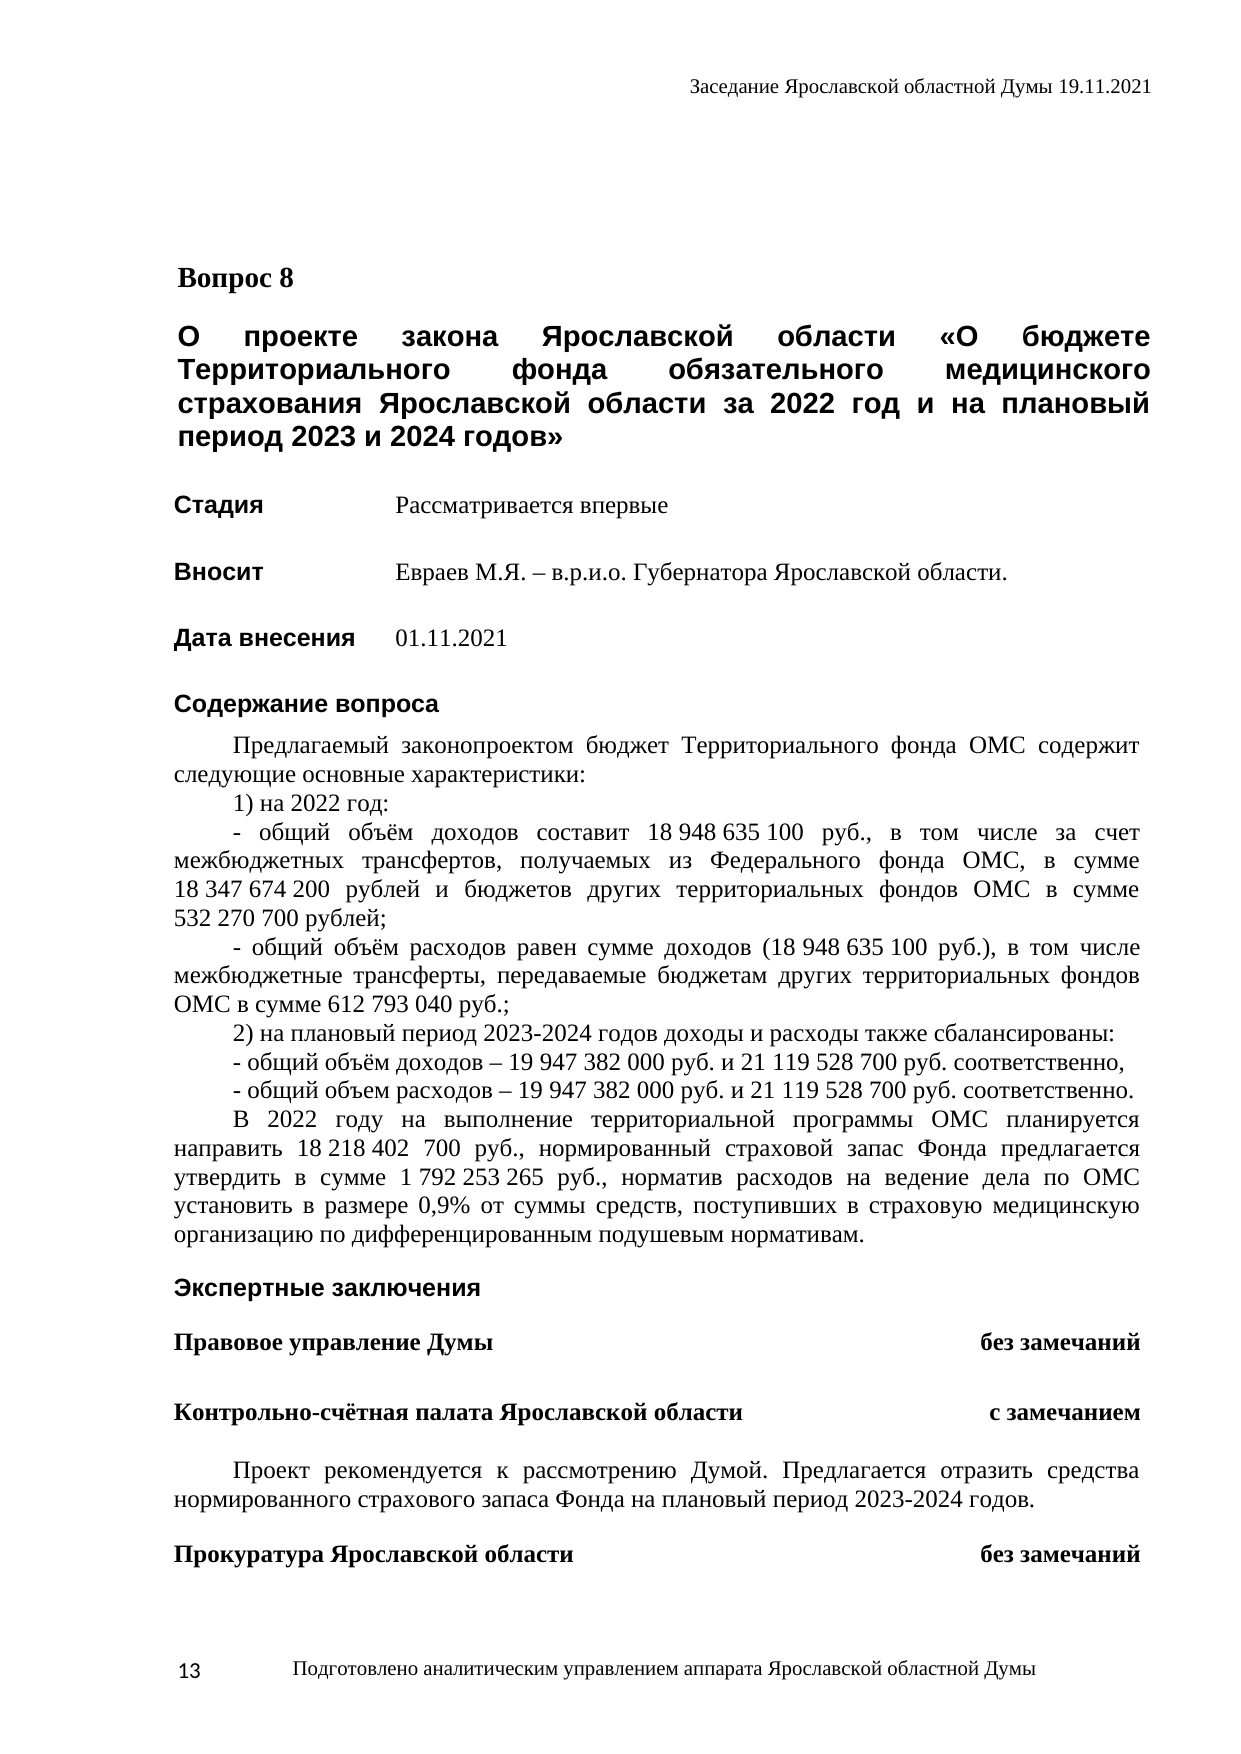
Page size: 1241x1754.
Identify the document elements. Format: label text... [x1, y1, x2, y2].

table_header Стадия [163, 465, 384, 532]
table_cell без замечаний [812, 1526, 1152, 1597]
table_cell Евраев М.Я. – в.р.и.о. Губернатора Ярославской области. [384, 532, 1152, 598]
table_header Рассматривается впервые [384, 465, 1152, 532]
table_cell Контрольно-счётная палата Ярославской области [163, 1385, 812, 1456]
table_cell с замечанием [812, 1385, 1152, 1456]
table_cell Экспертные заключения [163, 1248, 1152, 1314]
subtitle О проекте закона Ярославской области «О бюджете Территориального фонда обязательного медицинского страхования Ярославской области за 2022 год и на плановый период 2023 и 2024 годов» [177, 319, 1152, 453]
table_cell Содержание вопроса [163, 664, 1152, 730]
table_cell Предлагаемый законопроектом бюджет Территориального фонда ОМС содержит следующие основные характеристики: 1) на 2022 год: - общий объём доходов составит 18 948 635 100 руб., в том числе за счет межбюджетных трансфертов, получаемых из Федерального фонда ОМС, в сумме 18 347 674 200 рублей и бюджетов других территориальных фондов ОМС в сумме 532 270 700 рублей; - общий объём расходов равен сумме доходов (18 948 635 100 руб.), в том числе межбюджетные трансферты, передаваемые бюджетам других территориальных фондов ОМС в сумме 612 793 040 руб.; 2) на плановый период 2023-2024 годов доходы и расходы также сбалансированы: - общий объём доходов – 19 947 382 000 руб. и 21 119 528 700 руб. соответственно, - общий объем расходов – 19 947 382 000 руб. и 21 119 528 700 руб. соответственно. В 2022 году на выполнение территориальной программы ОМС планируется направить 18 218 402 700 руб., нормированный страховой запас Фонда предлагается утвердить в сумме 1 792 253 265 руб., норматив расходов на ведение дела по ОМС установить в размере 0,9% от суммы средств, поступивших в страховую медицинскую организацию по дифференцированным подушевым нормативам. [163, 730, 1152, 1248]
table_cell без замечаний [812, 1314, 1152, 1385]
table_cell Правовое управление Думы [163, 1314, 812, 1385]
text Вопрос 8 [177, 260, 1152, 294]
table_cell Проект рекомендуется к рассмотрению Думой. Предлагается отразить средства нормированного страхового запаса Фонда на плановый период 2023-2024 годов. [163, 1456, 1152, 1526]
table_cell Вносит [163, 532, 384, 598]
table_cell 01.11.2021 [384, 598, 1152, 664]
table_cell Дата внесения [163, 598, 384, 664]
table_cell Прокуратура Ярославской области [163, 1526, 812, 1597]
